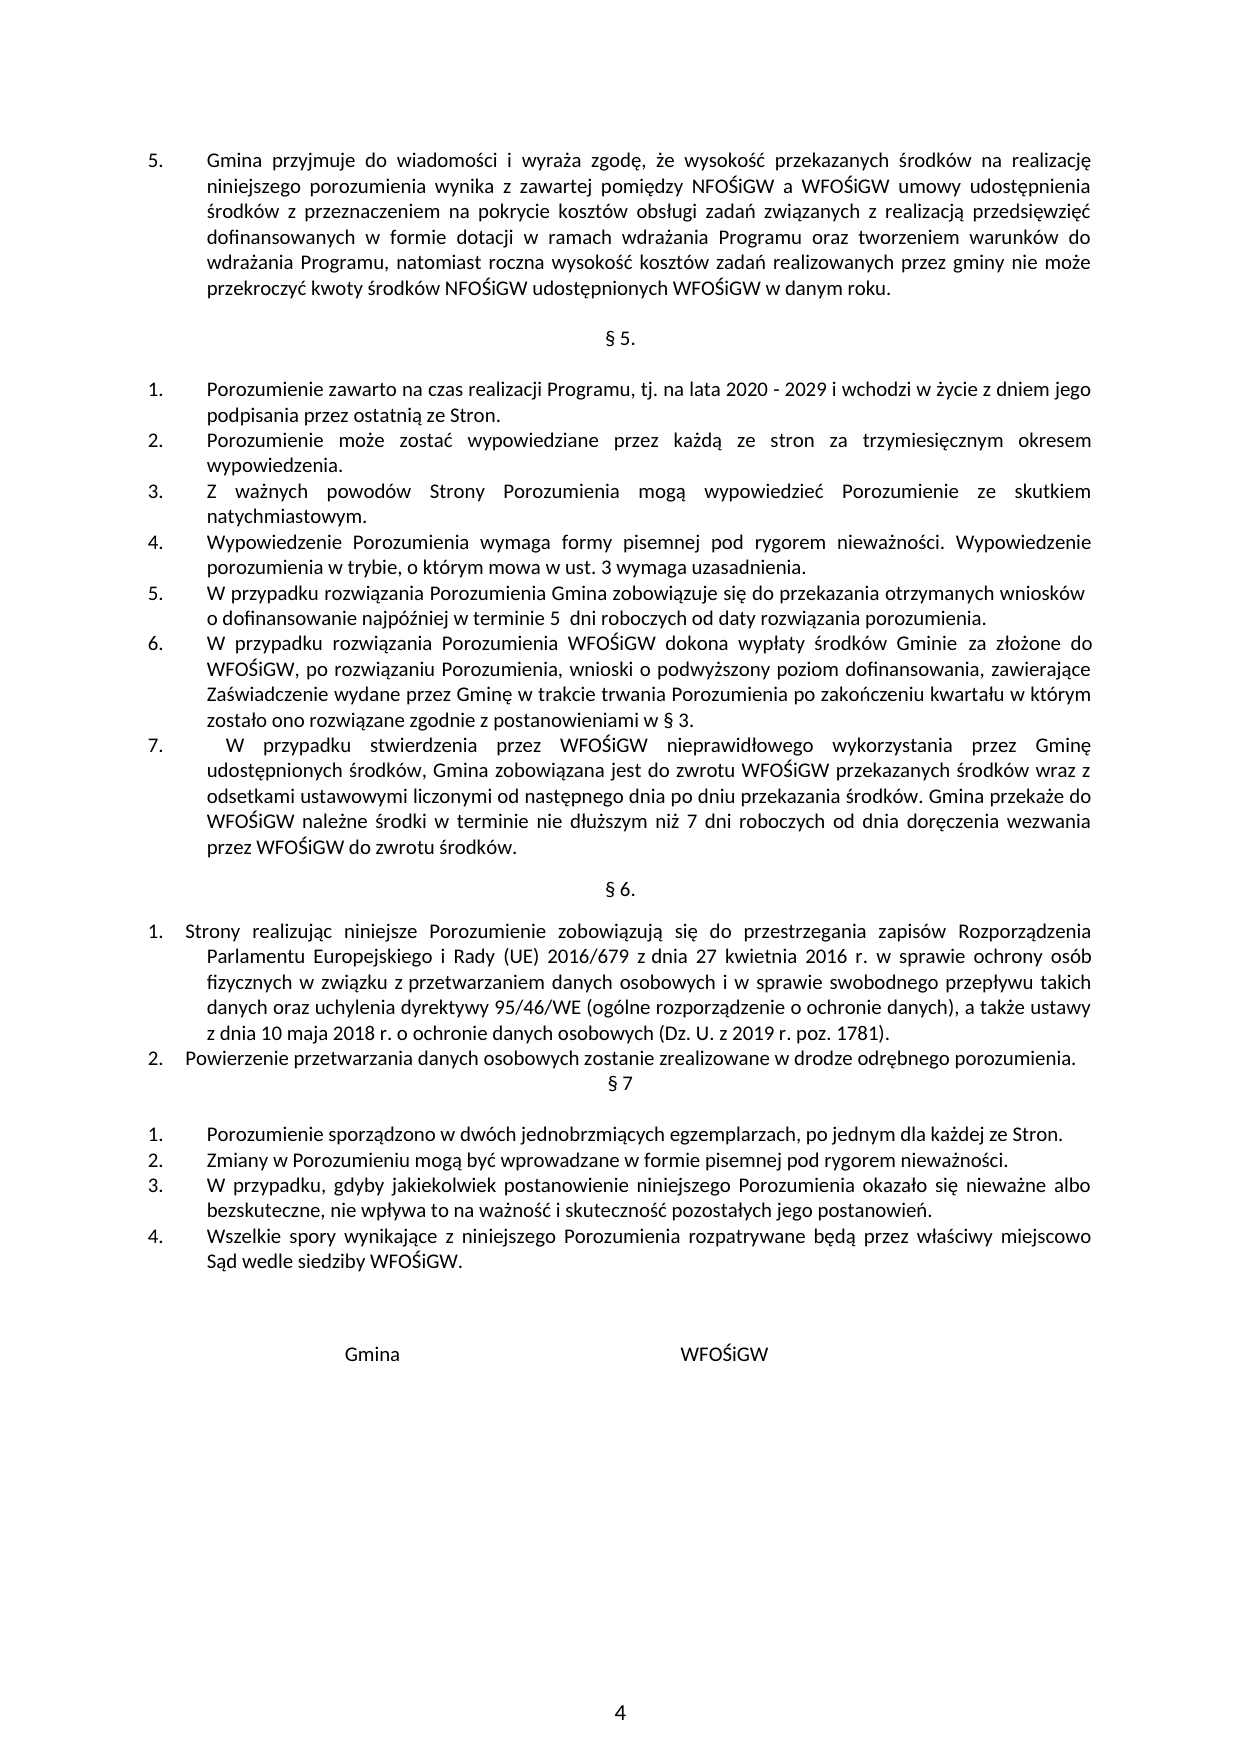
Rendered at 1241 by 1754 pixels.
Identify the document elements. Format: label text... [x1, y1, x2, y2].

text § 6. [148, 876, 1093, 901]
list Porozumienie sporządzono w dwóch jednobrzmiących egzemplarzach, po jednym dla każdej ze Stron. [148, 1121, 1093, 1147]
list Wypowiedzenie Porozumienia wymaga formy pisemnej pod rygorem nieważności. Wypowiedzenie porozumienia w trybie, o którym mowa w ust. 3 wymaga uzasadnienia. [148, 529, 1093, 580]
list Porozumienie zawarto na czas realizacji Programu, tj. na lata 2020 - 2029 i wchodzi w życie z dniem jego podpisania przez ostatnią ze Stron. [148, 376, 1093, 427]
list Porozumienie może zostać wypowiedziane przez każdą ze stron za trzymiesięcznym okresem wypowiedzenia. [148, 427, 1093, 478]
list Gmina przyjmuje do wiadomości i wyraża zgodę, że wysokość przekazanych środków na realizację niniejszego porozumienia wynika z zawartej pomiędzy NFOŚiGW a WFOŚiGW umowy udostępnienia środków z przeznaczeniem na pokrycie kosztów obsługi zadań związanych z realizacją przedsięwzięć dofinansowanych w formie dotacji w ramach wdrażania Programu oraz tworzeniem warunków do wdrażania Programu, natomiast roczna wysokość kosztów zadań realizowanych przez gminy nie może przekroczyć kwoty środków NFOŚiGW udostępnionych WFOŚiGW w danym roku. [148, 148, 1093, 300]
list Wszelkie spory wynikające z niniejszego Porozumienia rozpatrywane będą przez właściwy miejscowo Sąd wedle siedziby WFOŚiGW. [148, 1223, 1093, 1274]
table_header WFOŚiGW [608, 1341, 1080, 1418]
list W przypadku rozwiązania Porozumienia WFOŚiGW dokona wypłaty środków Gminie za złożone do WFOŚiGW, po rozwiązaniu Porozumienia, wnioski o podwyższony poziom dofinansowania, zawierające Zaświadczenie wydane przez Gminę w trakcie trwania Porozumienia po zakończeniu kwartału w którym zostało ono rozwiązane zgodnie z postanowieniami w § 3. [148, 631, 1093, 732]
list Z ważnych powodów Strony Porozumienia mogą wypowiedzieć Porozumienie ze skutkiem natychmiastowym. [148, 478, 1093, 529]
list Powierzenie przetwarzania danych osobowych zostanie zrealizowane w drodze odrębnego porozumienia. [148, 1045, 1093, 1071]
table_header Gmina [136, 1341, 608, 1418]
list Zmiany w Porozumieniu mogą być wprowadzane w formie pisemnej pod rygorem nieważności. [148, 1147, 1093, 1172]
list W przypadku stwierdzenia przez WFOŚiGW nieprawidłowego wykorzystania przez Gminę udostępnionych środków, Gmina zobowiązana jest do zwrotu WFOŚiGW przekazanych środków wraz z odsetkami ustawowymi liczonymi od następnego dnia po dniu przekazania środków. Gmina przekaże do WFOŚiGW należne środki w terminie nie dłuższym niż 7 dni roboczych od dnia doręczenia wezwania przez WFOŚiGW do zwrotu środków. [148, 732, 1093, 859]
list W przypadku, gdyby jakiekolwiek postanowienie niniejszego Porozumienia okazało się nieważne albo bezskuteczne, nie wpływa to na ważność i skuteczność pozostałych jego postanowień. [148, 1172, 1093, 1223]
list Strony realizując niniejsze Porozumienie zobowiązują się do przestrzegania zapisów Rozporządzenia Parlamentu Europejskiego i Rady (UE) 2016/679 z dnia 27 kwietnia 2016 r. w sprawie ochrony osób fizycznych w związku z przetwarzaniem danych osobowych i w sprawie swobodnego przepływu takich danych oraz uchylenia dyrektywy 95/46/WE (ogólne rozporządzenie o ochronie danych), a także ustawy z dnia 10 maja 2018 r. o ochronie danych osobowych (Dz. U. z 2019 r. poz. 1781). [148, 918, 1093, 1045]
text § 7 [148, 1071, 1093, 1096]
list W przypadku rozwiązania Porozumienia Gmina zobowiązuje się do przekazania otrzymanych wniosków o dofinansowanie najpóźniej w terminie 5 dni roboczych od daty rozwiązania porozumienia. [148, 580, 1093, 631]
list § 5. [148, 326, 1093, 351]
